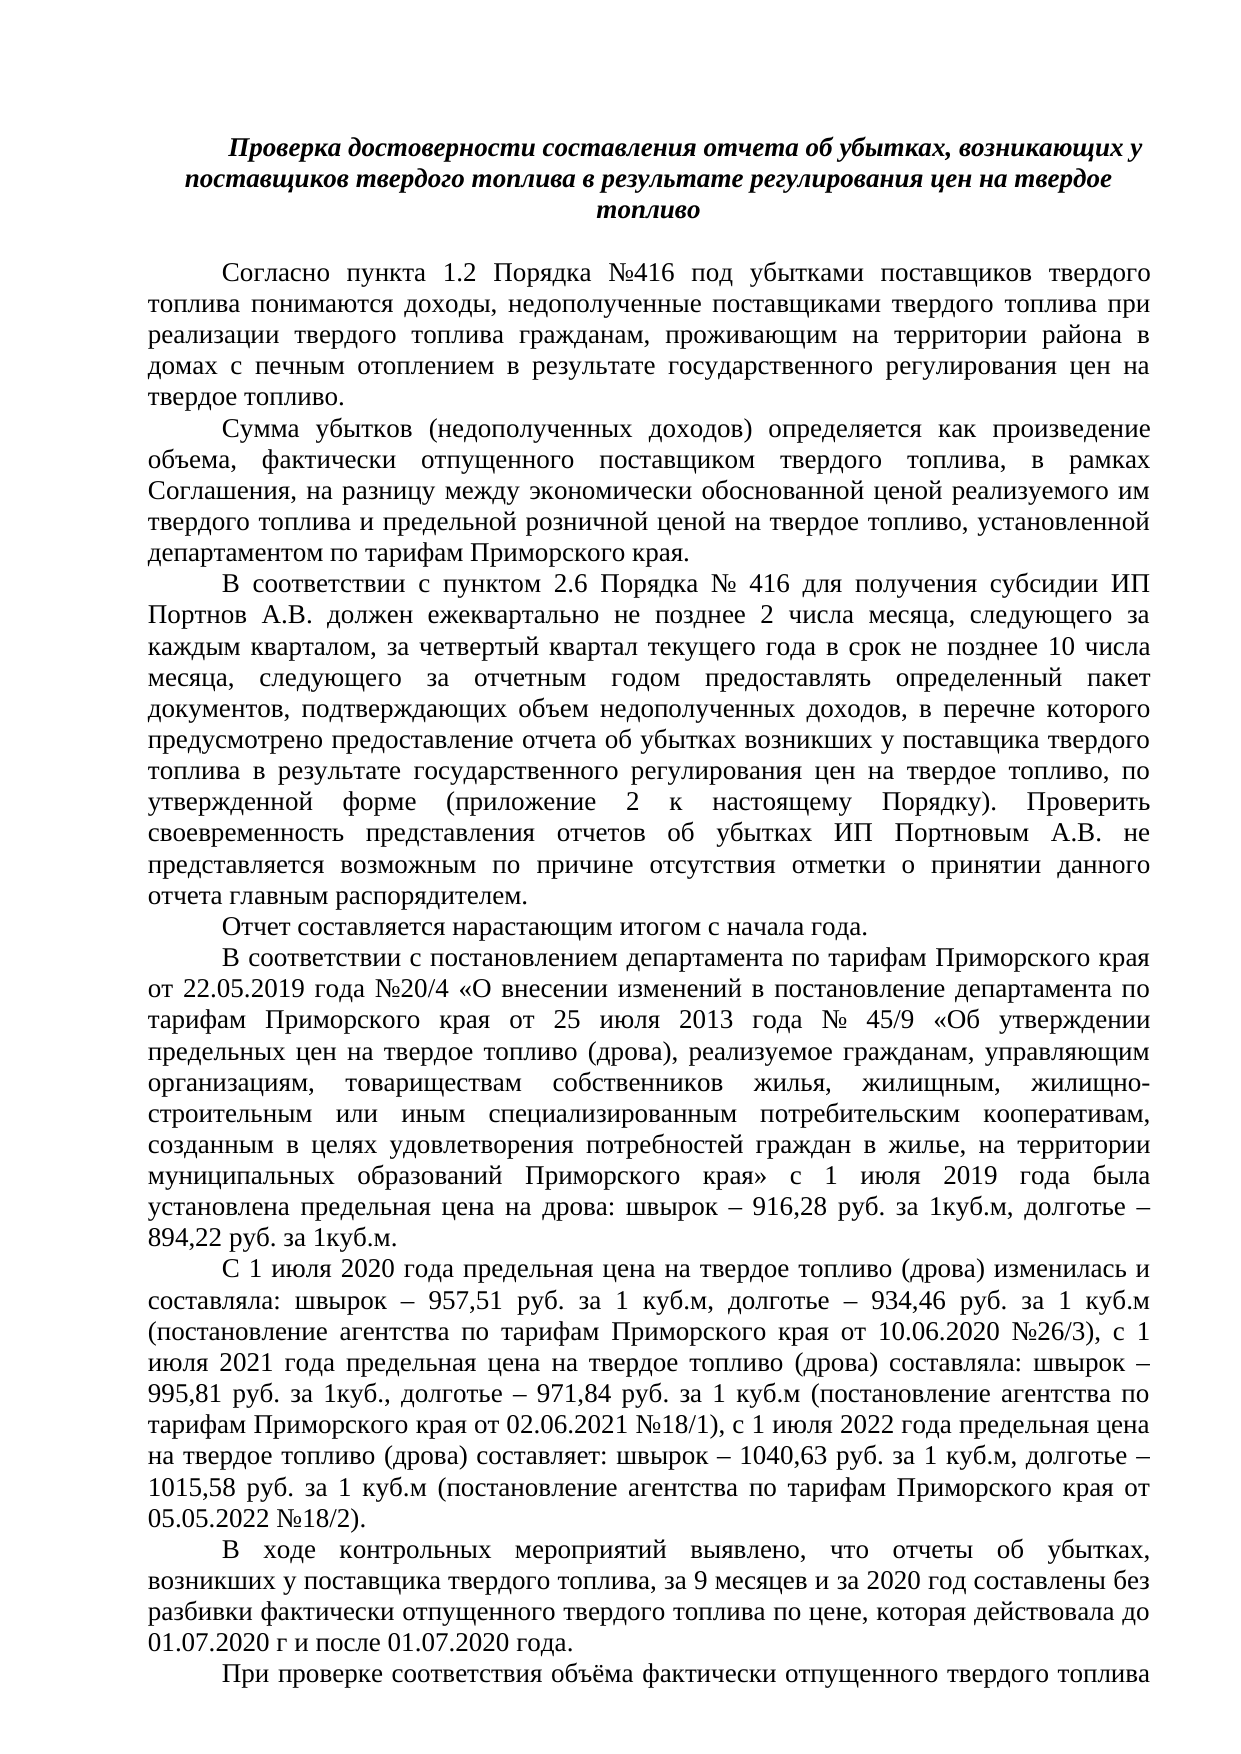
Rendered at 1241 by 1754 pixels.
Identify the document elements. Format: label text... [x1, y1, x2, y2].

text С 1 июля 2020 года предельная цена на твердое топливо (дрова) изменилась и составляла: швырок – 957,51 руб. за 1 куб.м, долготье – 934,46 руб. за 1 куб.м (постановление агентства по тарифам Приморского края от 10.06.2020 №26/3), с 1 июля 2021 года предельная цена на твердое топливо (дрова) составляла: швырок – 995,81 руб. за 1куб., долготье – 971,84 руб. за 1 куб.м (постановление агентства по тарифам Приморского края от 02.06.2021 №18/1), с 1 июля 2022 года предельная цена на твердое топливо (дрова) составляет: швырок – 1040,63 руб. за 1 куб.м, долготье – 1015,58 руб. за 1 куб.м (постановление агентства по тарифам Приморского края от 05.05.2022 №18/2). [148, 1253, 1152, 1533]
text Отчет составляется нарастающим итогом с начала года. [148, 910, 1152, 941]
text В соответствии с пунктом 2.6 Порядка № 416 для получения субсидии ИП Портнов А.В. должен ежеквартально не позднее 2 числа месяца, следующего за каждым кварталом, за четвертый квартал текущего года в срок не позднее 10 числа месяца, следующего за отчетным годом предоставлять определенный пакет документов, подтверждающих объем недополученных доходов, в перечне которого предусмотрено предоставление отчета об убытках возникших у поставщика твердого топлива в результате государственного регулирования цен на твердое топливо, по утвержденной форме (приложение 2 к настоящему Порядку). Проверить своевременность представления отчетов об убытках ИП Портновым А.В. не представляется возможным по причине отсутствия отметки о принятии данного отчета главным распорядителем. [148, 567, 1152, 910]
text В ходе контрольных мероприятий выявлено, что отчеты об убытках, возникших у поставщика твердого топлива, за 9 месяцев и за 2020 год составлены без разбивки фактически отпущенного твердого топлива по цене, которая действовала до 01.07.2020 г и после 01.07.2020 года. [148, 1533, 1152, 1657]
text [148, 1657, 1152, 1689]
text Согласно пункта 1.2 Порядка №416 под убытками поставщиков твердого топлива понимаются доходы, недополученные поставщиками твердого топлива при реализации твердого топлива гражданам, проживающим на территории района в домах с печным отоплением в результате государственного регулирования цен на твердое топливо. [148, 256, 1152, 412]
text В соответствии с постановлением департамента по тарифам Приморского края от 22.05.2019 года №20/4 «О внесении изменений в постановление департамента по тарифам Приморского края от 25 июля 2013 года № 45/9 «Об утверждении предельных цен на твердое топливо (дрова), реализуемое гражданам, управляющим организациям, товариществам собственников жилья, жилищным, жилищно-строительным или иным специализированным потребительским кооперативам, созданным в целях удовлетворения потребностей граждан в жилье, на территории муниципальных образований Приморского края» с 1 июля 2019 года была установлена предельная цена на дрова: швырок – 916,28 руб. за 1куб.м, долготье – 894,22 руб. за 1куб.м. [148, 941, 1152, 1253]
text Сумма убытков (недополученных доходов) определяется как произведение объема, фактически отпущенного поставщиком твердого топлива, в рамках Соглашения, на разницу между экономически обоснованной ценой реализуемого им твердого топлива и предельной розничной ценой на твердое топливо, установленной департаментом по тарифам Приморского края. [148, 412, 1152, 567]
text Проверка достоверности составления отчета об убытках, возникающих у поставщиков твердого топлива в результате регулирования цен на твердое топливо [148, 131, 1152, 225]
